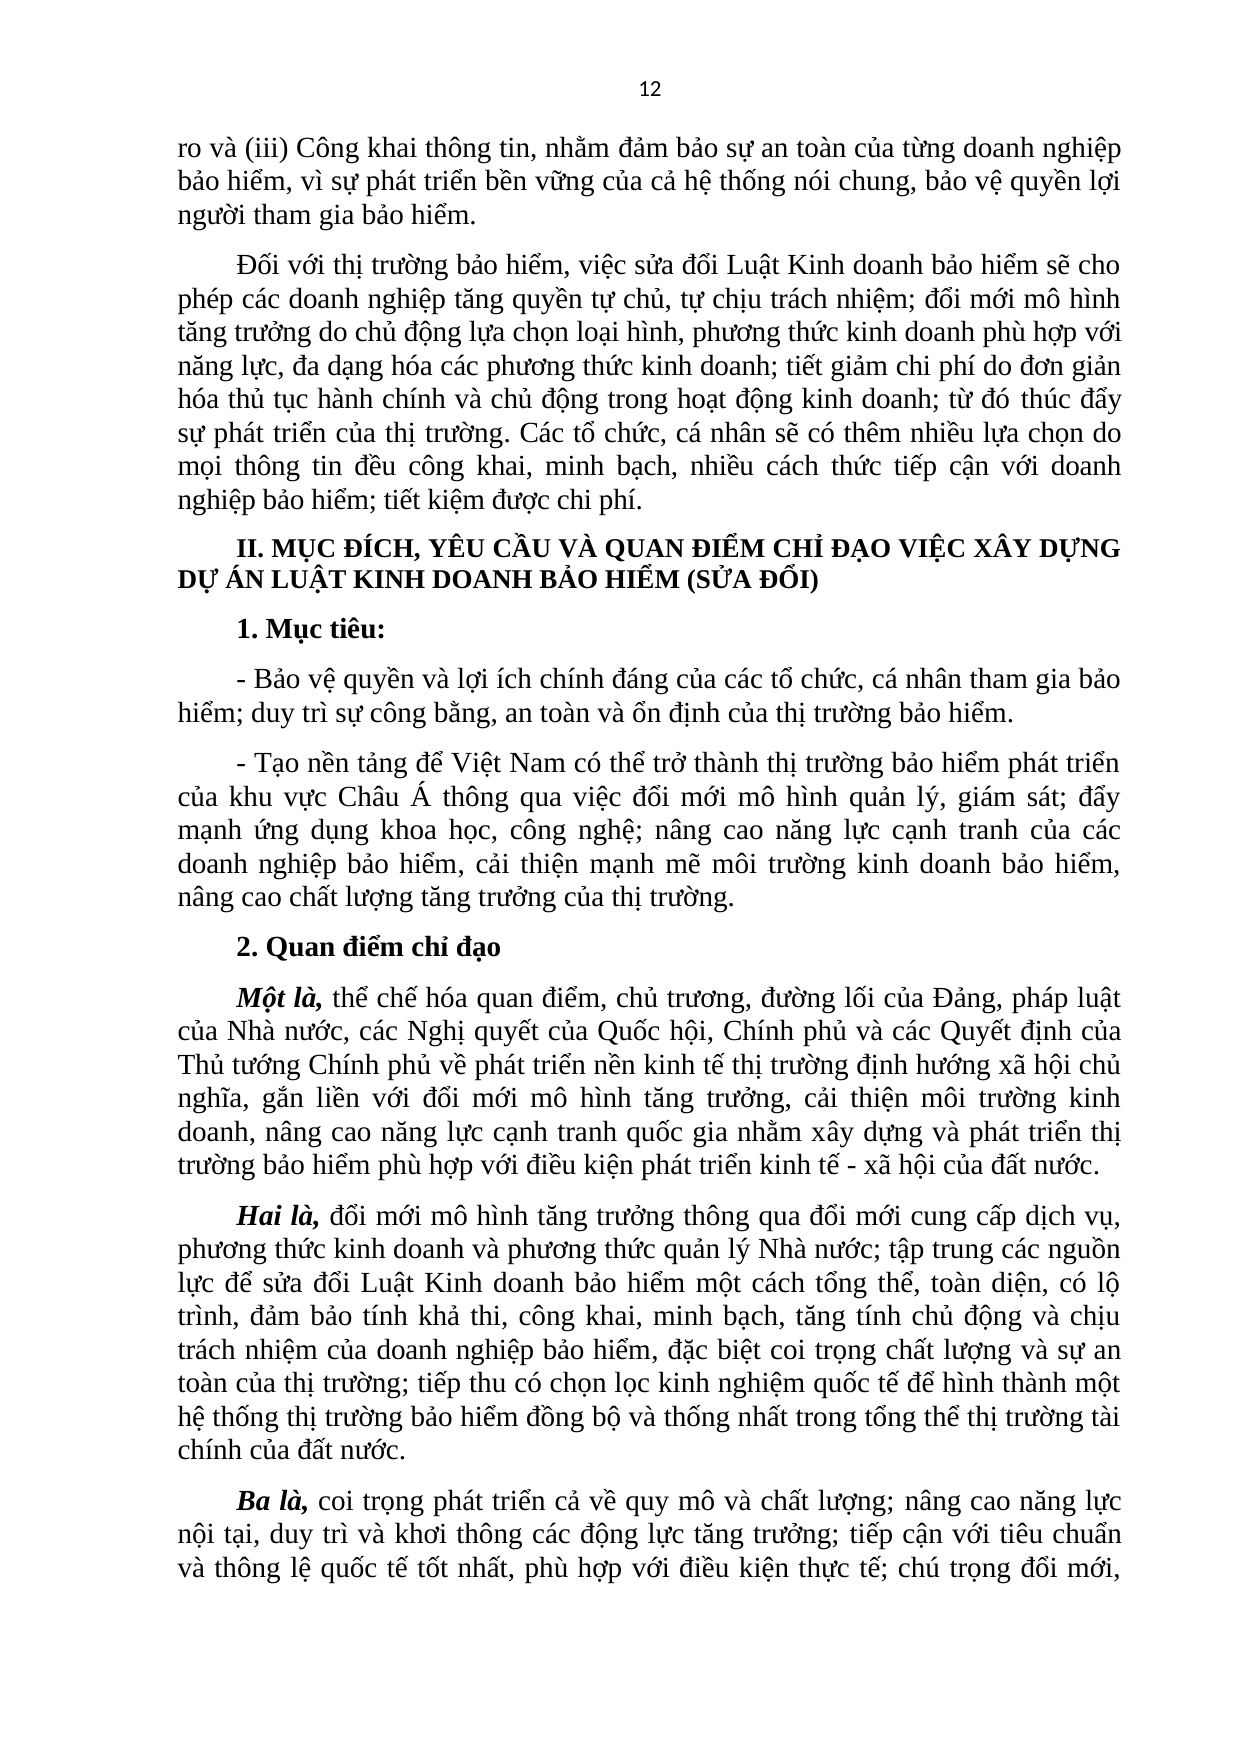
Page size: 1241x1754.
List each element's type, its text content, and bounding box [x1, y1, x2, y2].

text II. MỤC ĐÍCH, YÊU CẦU VÀ QUAN ĐIỂM CHỈ ĐẠO VIỆC XÂY DỰNG DỰ ÁN LUẬT KINH DOANH BẢO HIỂM (SỬA ĐỔI) [177, 532, 1122, 594]
text Hai là, đổi mới mô hình tăng trưởng thông qua đổi mới cung cấp dịch vụ, phương thức kinh doanh và phương thức quản lý Nhà nước; tập trung các nguồn lực để sửa đổi Luật Kinh doanh bảo hiểm một cách tổng thể, toàn diện, có lộ trình, đảm bảo tính khả thi, công khai, minh bạch, tăng tính chủ động và chịu trách nhiệm của doanh nghiệp bảo hiểm, đặc biệt coi trọng chất lượng và sự an toàn của thị trường; tiếp thu có chọn lọc kinh nghiệm quốc tế để hình thành một hệ thống thị trường bảo hiểm đồng bộ và thống nhất trong tổng thể thị trường tài chính của đất nước. [177, 1198, 1122, 1466]
text 1. Mục tiêu: [177, 611, 1122, 645]
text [177, 1483, 1122, 1583]
text - Tạo nền tảng để Việt Nam có thể trở thành thị trường bảo hiểm phát triển của khu vực Châu Á thông qua việc đổi mới mô hình quản lý, giám sát; đẩy mạnh ứng dụng khoa học, công nghệ; nâng cao năng lực cạnh tranh của các doanh nghiệp bảo hiểm, cải thiện mạnh mẽ môi trường kinh doanh bảo hiểm, nâng cao chất lượng tăng trưởng của thị trường. [177, 745, 1122, 913]
text 2. Quan điểm chỉ đạo [177, 929, 1122, 963]
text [177, 130, 1122, 231]
text - Bảo vệ quyền và lợi ích chính đáng của các tổ chức, cá nhân tham gia bảo hiểm; duy trì sự công bằng, an toàn và ổn định của thị trường bảo hiểm. [177, 661, 1122, 728]
text Đối với thị trường bảo hiểm, việc sửa đổi Luật Kinh doanh bảo hiểm sẽ cho phép các doanh nghiệp tăng quyền tự chủ, tự chịu trách nhiệm; đổi mới mô hình tăng trưởng do chủ động lựa chọn loại hình, phương thức kinh doanh phù hợp với năng lực, đa dạng hóa các phương thức kinh doanh; tiết giảm chi phí do đơn giản hóa thủ tục hành chính và chủ động trong hoạt động kinh doanh; từ đó thúc đẩy sự phát triển của thị trường. Các tổ chức, cá nhân sẽ có thêm nhiều lựa chọn do mọi thông tin đều công khai, minh bạch, nhiều cách thức tiếp cận với doanh nghiệp bảo hiểm; tiết kiệm được chi phí. [177, 247, 1122, 516]
text Một là, thể chế hóa quan điểm, chủ trương, đường lối của Đảng, pháp luật của Nhà nước, các Nghị quyết của Quốc hội, Chính phủ và các Quyết định của Thủ tướng Chính phủ về phát triển nền kinh tế thị trường định hướng xã hội chủ nghĩa, gắn liền với đổi mới mô hình tăng trưởng, cải thiện môi trường kinh doanh, nâng cao năng lực cạnh tranh quốc gia nhằm xây dựng và phát triển thị trường bảo hiểm phù hợp với điều kiện phát triển kinh tế - xã hội của đất nước. [177, 980, 1122, 1181]
